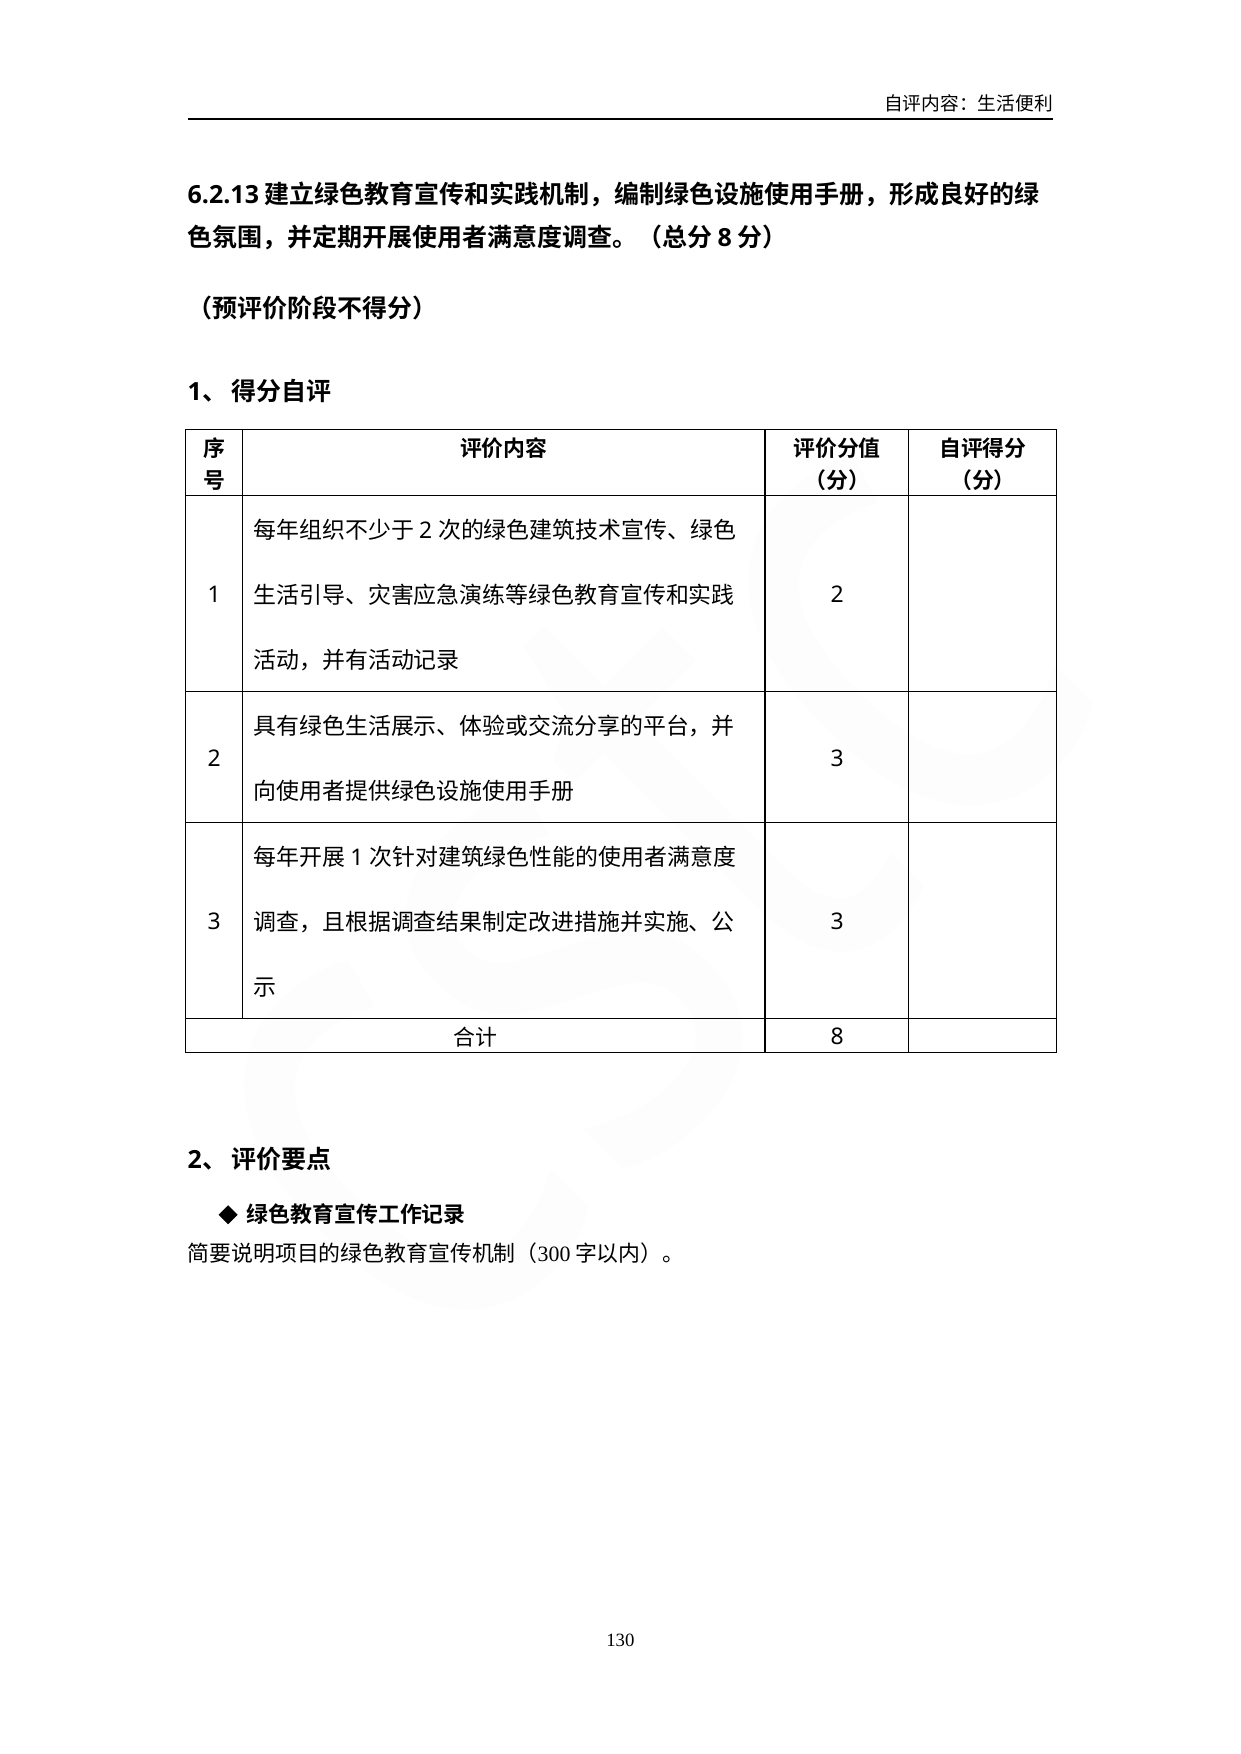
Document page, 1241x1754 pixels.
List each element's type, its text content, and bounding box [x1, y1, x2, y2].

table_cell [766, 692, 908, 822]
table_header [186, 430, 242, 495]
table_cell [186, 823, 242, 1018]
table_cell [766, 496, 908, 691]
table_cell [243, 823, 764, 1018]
subtitle 6.2.13建立绿色教育宣传和实践机制，编制绿色设施使用手册，形成良好的绿色氛围，并定期开展使用者满意度调查。（总分8分） [187, 174, 1053, 254]
list 绿色教育宣传工作记录 [217, 1197, 1053, 1229]
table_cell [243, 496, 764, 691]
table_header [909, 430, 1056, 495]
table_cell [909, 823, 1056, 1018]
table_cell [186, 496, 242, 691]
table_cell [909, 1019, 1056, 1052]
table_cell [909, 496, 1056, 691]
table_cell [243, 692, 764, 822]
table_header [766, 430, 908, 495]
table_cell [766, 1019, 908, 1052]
list 得分自评 [187, 357, 1053, 422]
text （预评价阶段不得分） [187, 274, 1053, 339]
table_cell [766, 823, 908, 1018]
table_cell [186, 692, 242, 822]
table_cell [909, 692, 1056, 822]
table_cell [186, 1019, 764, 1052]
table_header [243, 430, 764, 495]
list 评价要点 [187, 1125, 1053, 1190]
text 简要说明项目的绿色教育宣传机制（300字以内）。 [187, 1236, 1053, 1268]
